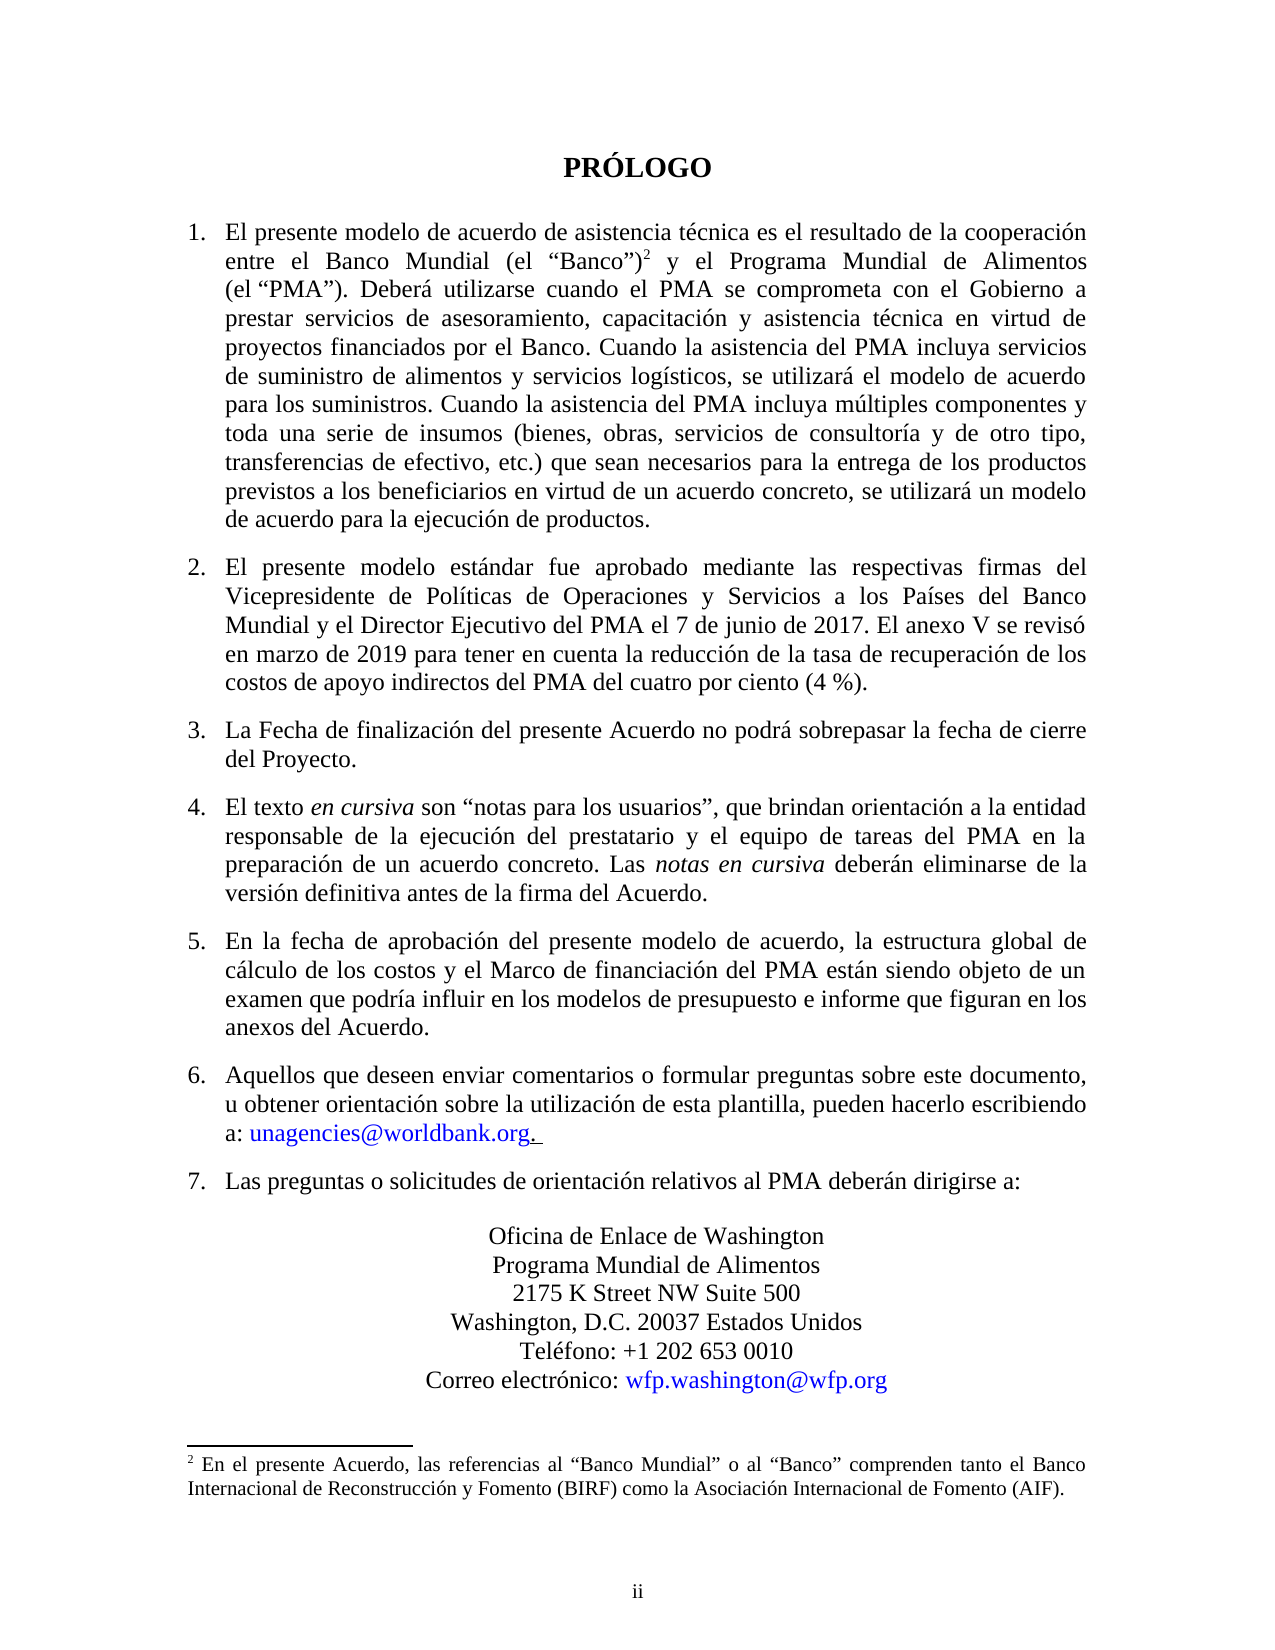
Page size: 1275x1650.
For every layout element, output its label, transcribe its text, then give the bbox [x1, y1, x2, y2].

title La Fecha de finalización del presente Acuerdo no podrá sobrepasar la fecha de cierre del Proyecto. [187, 715, 1087, 773]
title Programa Mundial de Alimentos [225, 1250, 1087, 1278]
title Oficina de Enlace de Washington [225, 1221, 1087, 1250]
title 2175 K Street NW Suite 500 [225, 1278, 1087, 1307]
title Las preguntas o solicitudes de orientación relativos al PMA deberán dirigirse a: [187, 1166, 1087, 1194]
title Aquellos que deseen enviar comentarios o formular preguntas sobre este documento, u obtener orientación sobre la utilización de esta plantilla, pueden hacerlo escribiendo a: unagencies@worldbank.org. [187, 1060, 1087, 1147]
title En la fecha de aprobación del presente modelo de acuerdo, la estructura global de cálculo de los costos y el Marco de financiación del PMA están siendo objeto de un examen que podría influir en los modelos de presupuesto e informe que figuran en los anexos del Acuerdo. [187, 926, 1087, 1041]
title Correo electrónico: wfp.washington@wfp.org [225, 1365, 1087, 1393]
title Washington, D.C. 20037 Estados Unidos [225, 1307, 1087, 1336]
title El presente modelo estándar fue aprobado mediante las respectivas firmas del Vicepresidente de Políticas de Operaciones y Servicios a los Países del Banco Mundial y el Director Ejecutivo del PMA el 7 de junio de 2017. El anexo V se revisó en marzo de 2019 para tener en cuenta la reducción de la tasa de recuperación de los costos de apoyo indirectos del PMA del cuatro por ciento (4 %). [187, 552, 1087, 696]
title Teléfono: +1 202 653 0010 [225, 1336, 1087, 1365]
title El texto en cursiva son “notas para los usuarios”, que brindan orientación a la entidad responsable de la ejecución del prestatario y el equipo de tareas del PMA en la preparación de un acuerdo concreto. Las notas en cursiva deberán eliminarse de la versión definitiva antes de la firma del Acuerdo. [187, 792, 1087, 907]
title PRÓLOGO [187, 150, 1087, 183]
title El presente modelo de acuerdo de asistencia técnica es el resultado de la cooperación entre el Banco Mundial (el “Banco”) y el Programa Mundial de Alimentos (el “PMA”). Deberá utilizarse cuando el PMA se comprometa con el Gobierno a prestar servicios de asesoramiento, capacitación y asistencia técnica en virtud de proyectos financiados por el Banco. Cuando la asistencia del PMA incluya servicios de suministro de alimentos y servicios logísticos, se utilizará el modelo de acuerdo para los suministros. Cuando la asistencia del PMA incluya múltiples componentes y toda una serie de insumos (bienes, obras, servicios de consultoría y de otro tipo, transferencias de efectivo, etc.) que sean necesarios para la entrega de los productos previstos a los beneficiarios en virtud de un acuerdo concreto, se utilizará un modelo de acuerdo para la ejecución de productos. [187, 217, 1087, 533]
